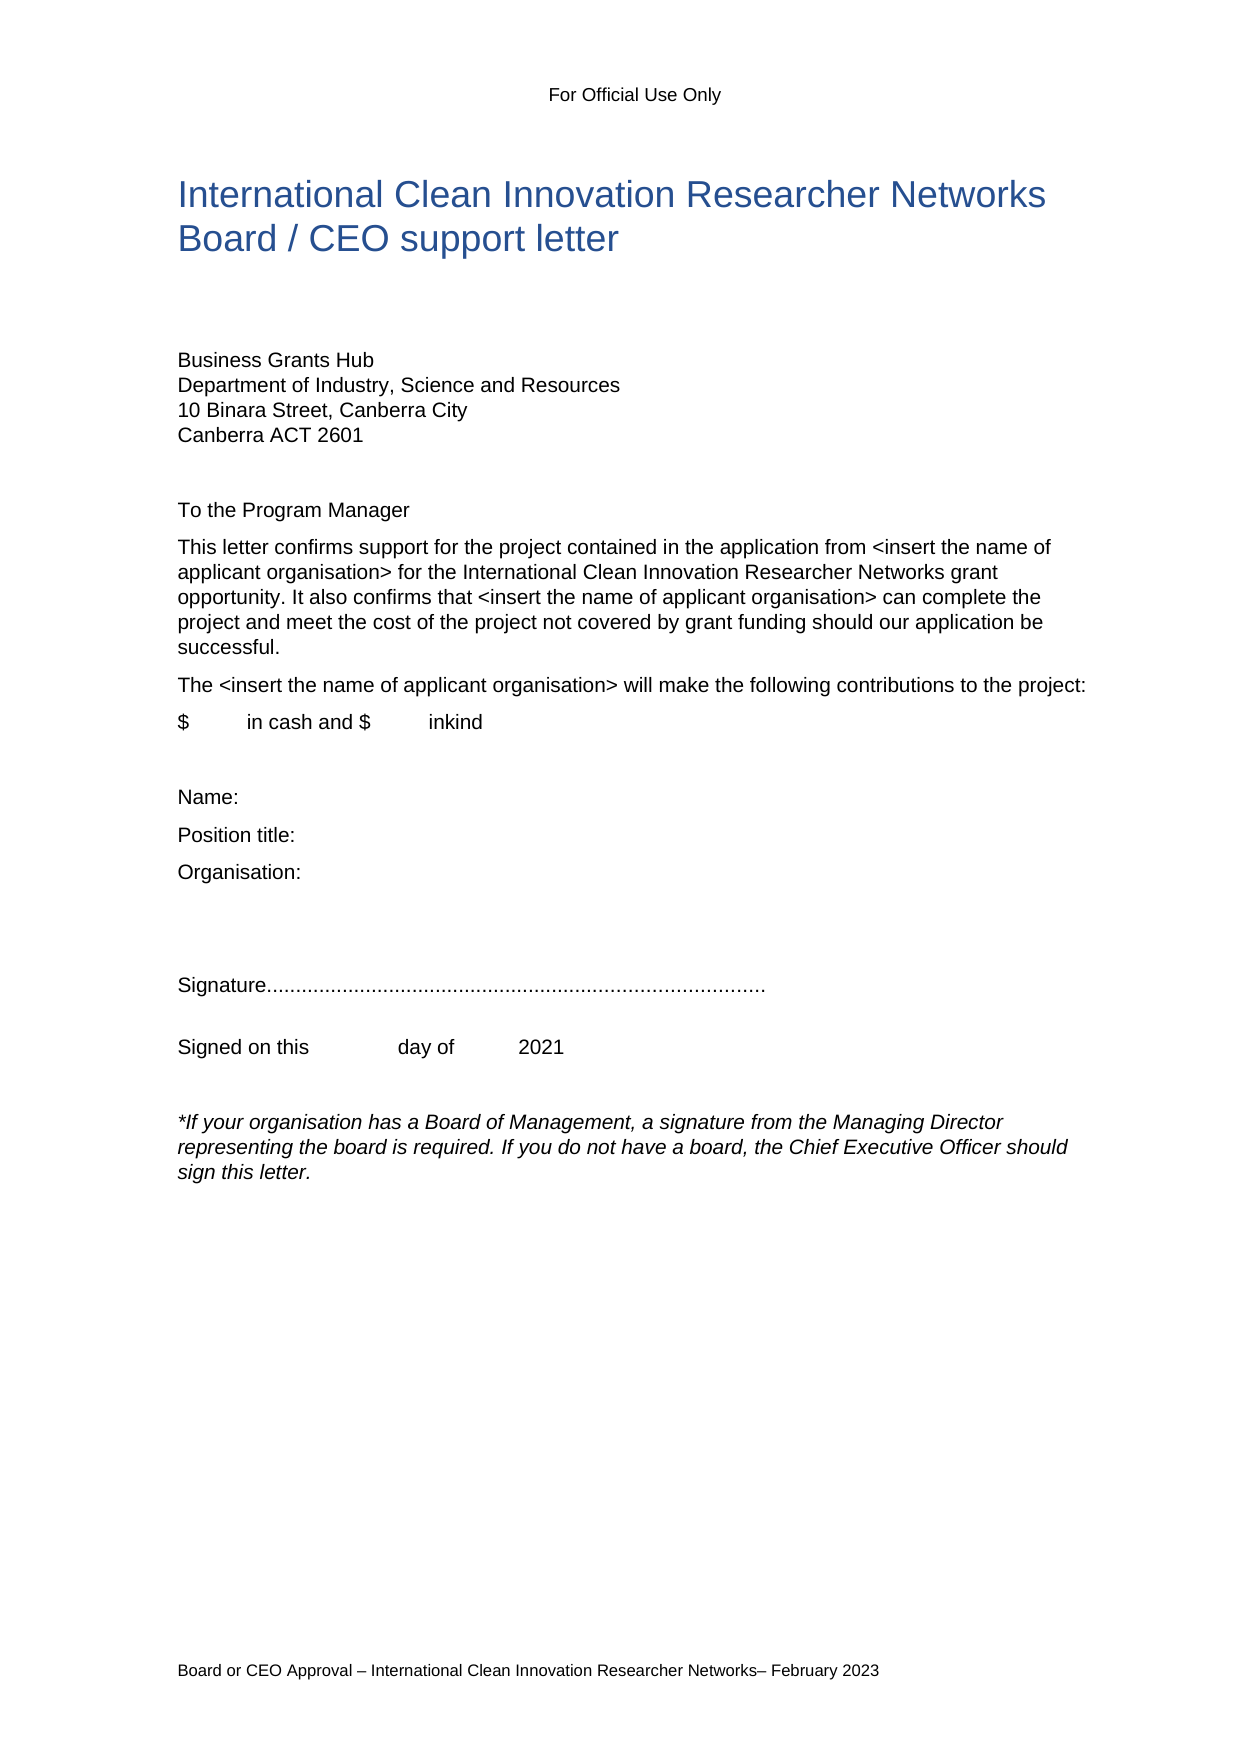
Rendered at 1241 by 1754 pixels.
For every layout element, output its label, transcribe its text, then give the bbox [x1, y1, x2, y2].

text *If your organisation has a Board of Management, a signature from the Managing Director representing the board is required. If you do not have a board, the Chief Executive Officer should sign this letter. [177, 1109, 1092, 1184]
text Name: [177, 784, 1092, 809]
text The <insert the name of applicant organisation> will make the following contributions to the project: [177, 671, 1092, 696]
text To the Program Manager [177, 496, 1092, 521]
text Organisation: [177, 859, 1092, 884]
text Signature [177, 971, 1092, 996]
subtitle International Clean Innovation Researcher Networks Board / CEO support letter [177, 173, 1092, 259]
text $ in cash and $ inkind [177, 709, 1092, 734]
text This letter confirms support for the project contained in the application from <insert the name of applicant organisation> for the International Clean Innovation Researcher Networks grant opportunity. It also confirms that <insert the name of applicant organisation> can complete the project and meet the cost of the project not covered by grant funding should our application be successful. [177, 534, 1092, 659]
text Position title: [177, 821, 1092, 846]
text Signed on this day of 2021 [177, 1034, 1092, 1059]
text Business Grants Hub Department of Industry, Science and Resources 10 Binara Street, Canberra City Canberra ACT 2601 [177, 346, 1092, 446]
